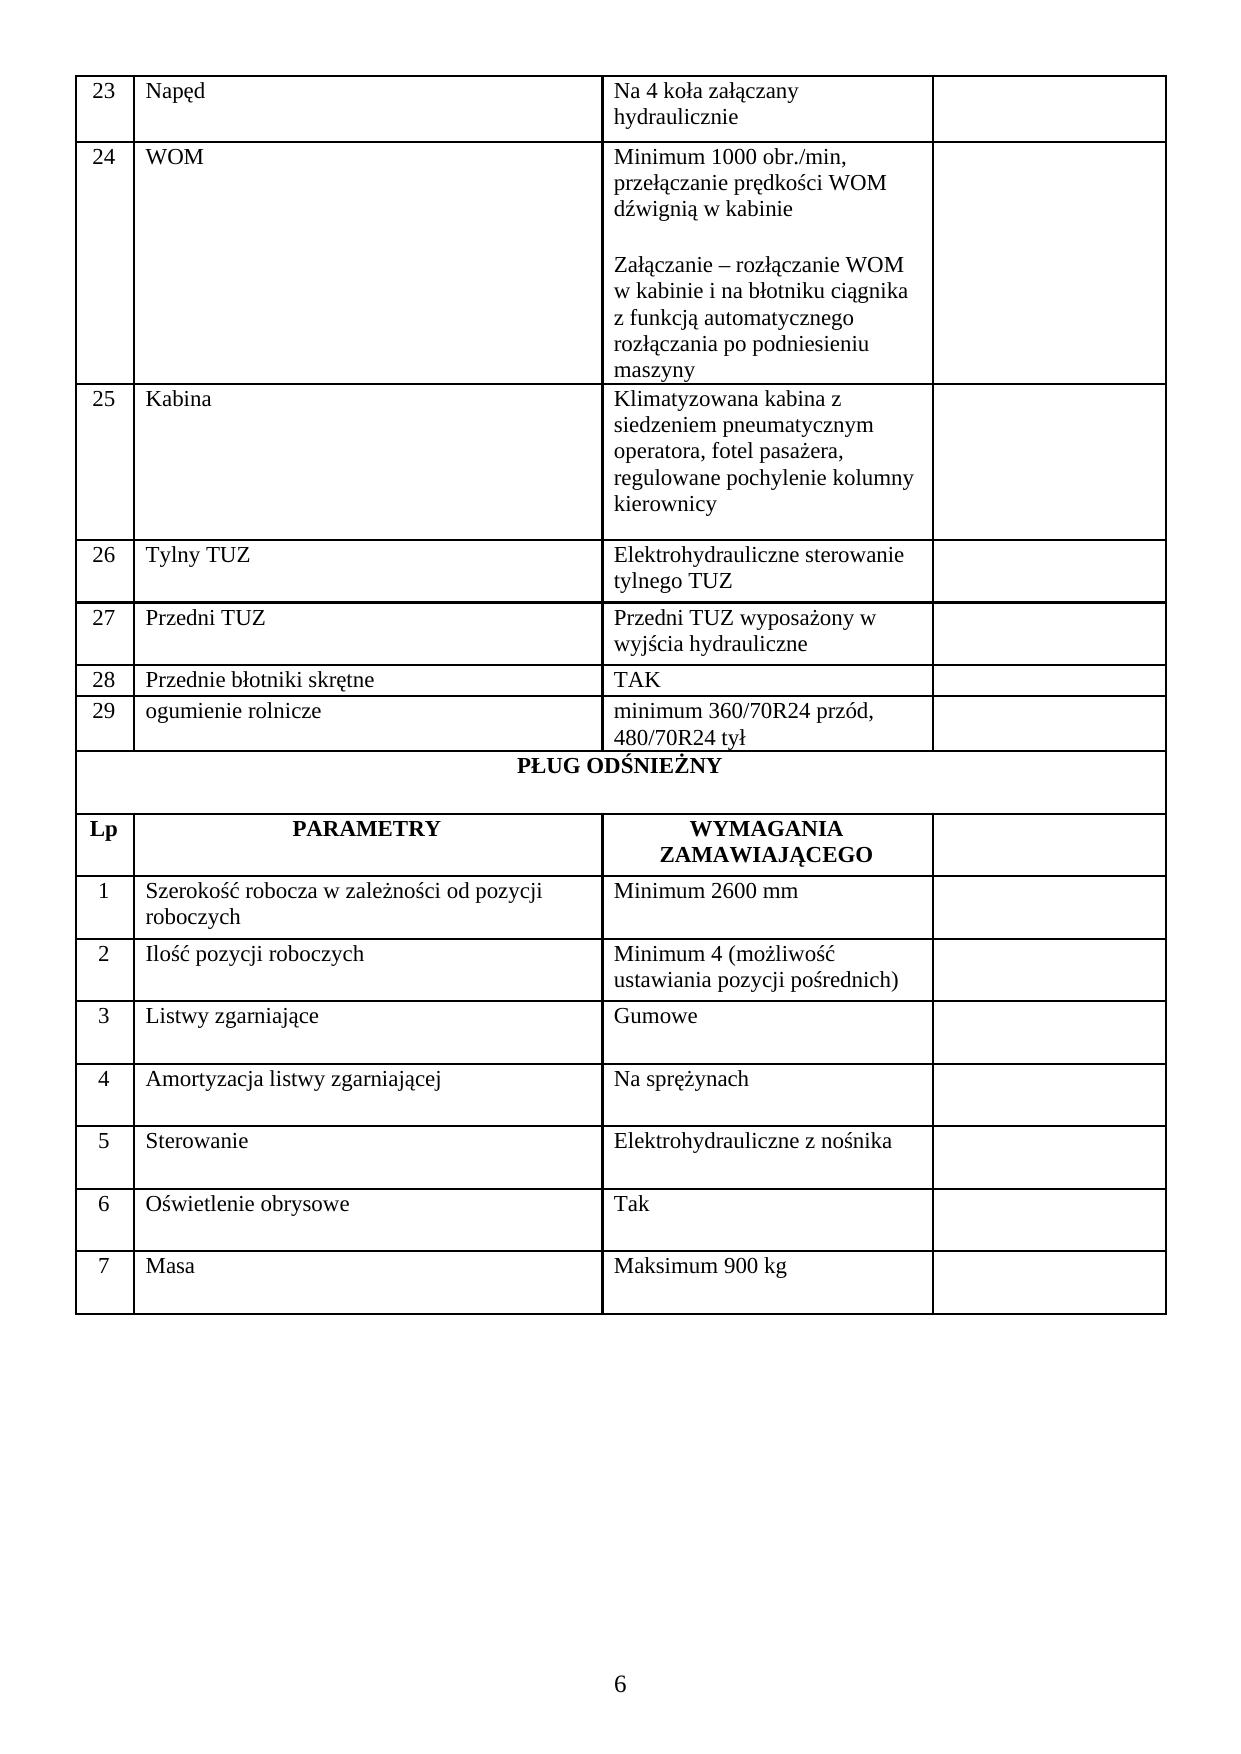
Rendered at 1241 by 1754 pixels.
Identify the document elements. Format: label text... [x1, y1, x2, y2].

table_cell 4 [77, 1065, 133, 1125]
table_cell [934, 604, 1165, 664]
table_cell [934, 940, 1165, 1000]
table_cell Elektrohydrauliczne sterowanie tylnego TUZ [604, 541, 932, 601]
table_cell Napęd [135, 77, 601, 141]
table_cell Przedni TUZ wyposażony w wyjścia hydrauliczne [604, 604, 932, 664]
table_cell Minimum 2600 mm [604, 877, 932, 937]
table_cell ogumienie rolnicze [135, 697, 601, 750]
table_cell Oświetlenie obrysowe [135, 1190, 601, 1250]
table_cell [934, 385, 1165, 539]
table_cell Sterowanie [135, 1127, 601, 1187]
table_cell [934, 1065, 1165, 1125]
table_cell 3 [77, 1002, 133, 1062]
table_cell Tylny TUZ [135, 541, 601, 601]
table_cell [934, 815, 1165, 875]
table_cell 27 [77, 604, 133, 664]
table_cell Amortyzacja listwy zgarniającej [135, 1065, 601, 1125]
table_cell 23 [77, 77, 133, 141]
table_cell WOM [135, 143, 601, 383]
table_cell Maksimum 900 kg [604, 1252, 932, 1312]
table_cell Minimum 4 (możliwość ustawiania pozycji pośrednich) [604, 940, 932, 1000]
table_cell Tak [604, 1190, 932, 1250]
table_cell Przedni TUZ [135, 604, 601, 664]
table_cell PARAMETRY [135, 815, 601, 875]
table_cell [934, 143, 1165, 383]
table_cell 2 [77, 940, 133, 1000]
table_cell [934, 77, 1165, 141]
table_cell Ilość pozycji roboczych [135, 940, 601, 1000]
table_cell Minimum 1000 obr./min, przełączanie prędkości WOM dźwignią w kabinie Załączanie – rozłączanie WOM w kabinie i na błotniku ciągnika z funkcją automatycznego rozłączania po podniesieniu maszyny [604, 143, 932, 383]
table_cell Na 4 koła załączany hydraulicznie [604, 77, 932, 141]
table_cell [934, 697, 1165, 750]
table_cell 6 [77, 1190, 133, 1250]
table_cell [934, 1127, 1165, 1187]
table_cell 5 [77, 1127, 133, 1187]
table_cell [934, 1190, 1165, 1250]
table_cell 25 [77, 385, 133, 539]
table_cell Szerokość robocza w zależności od pozycji roboczych [135, 877, 601, 937]
table_cell Na sprężynach [604, 1065, 932, 1125]
table_cell Listwy zgarniające [135, 1002, 601, 1062]
table_cell 24 [77, 143, 133, 383]
table_cell Lp [77, 815, 133, 875]
table_cell Gumowe [604, 1002, 932, 1062]
table_cell 29 [77, 697, 133, 750]
table_cell 1 [77, 877, 133, 937]
table_cell Masa [135, 1252, 601, 1312]
table_cell Kabina [135, 385, 601, 539]
table_cell PŁUG ODŚNIEŻNY [77, 752, 1165, 812]
table_cell Elektrohydrauliczne z nośnika [604, 1127, 932, 1187]
table_cell 26 [77, 541, 133, 601]
table_cell [934, 877, 1165, 937]
table_cell 7 [77, 1252, 133, 1312]
table_cell minimum 360/70R24 przód, 480/70R24 tył [604, 697, 932, 750]
table_cell Klimatyzowana kabina z siedzeniem pneumatycznym operatora, fotel pasażera, regulowane pochylenie kolumny kierownicy [604, 385, 932, 539]
table_cell [934, 1252, 1165, 1312]
table_cell 28 [77, 666, 133, 695]
table_cell [934, 541, 1165, 601]
table_cell WYMAGANIA ZAMAWIAJĄCEGO [604, 815, 932, 875]
table_cell [934, 666, 1165, 695]
table_cell Przednie błotniki skrętne [135, 666, 601, 695]
table_cell [934, 1002, 1165, 1062]
table_cell TAK [604, 666, 932, 695]
